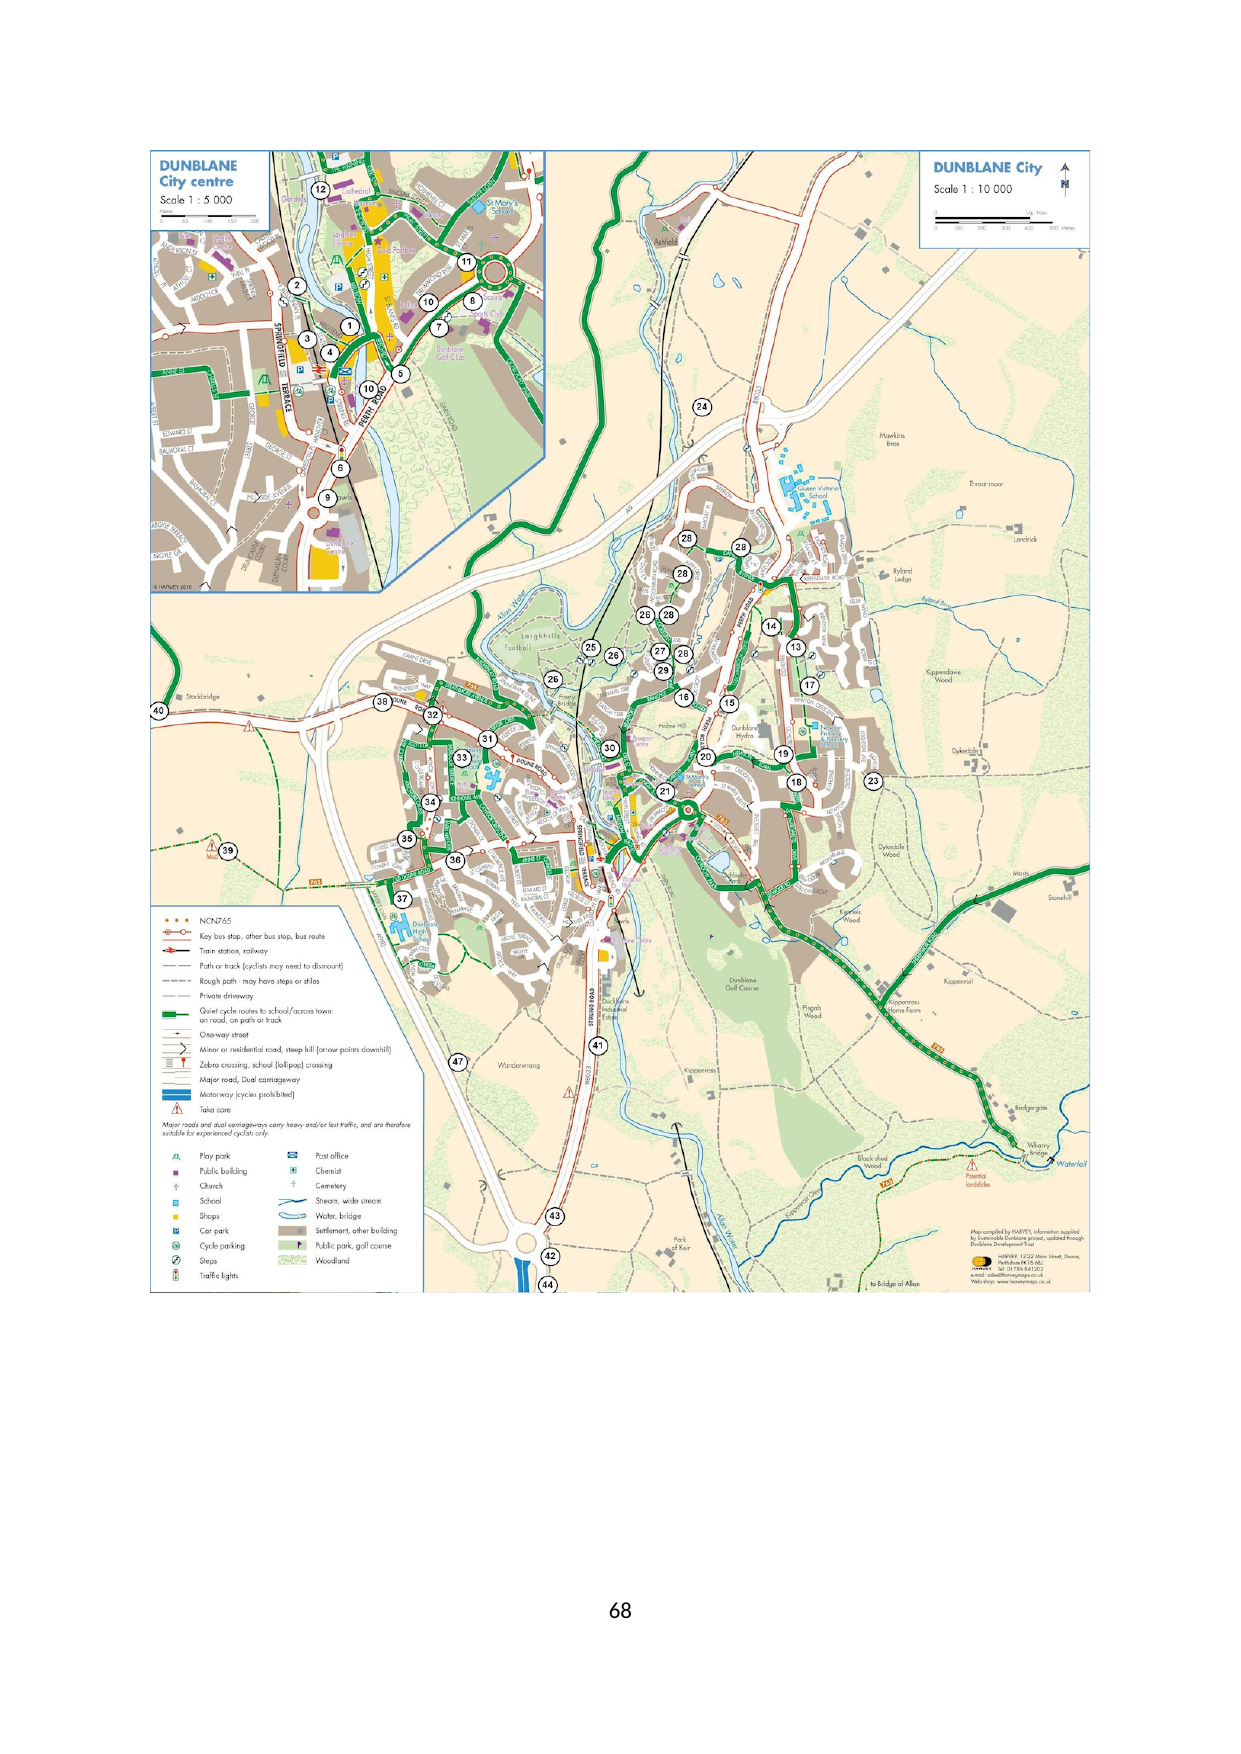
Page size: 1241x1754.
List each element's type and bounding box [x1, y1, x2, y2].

picture [150, 150, 1091, 1293]
